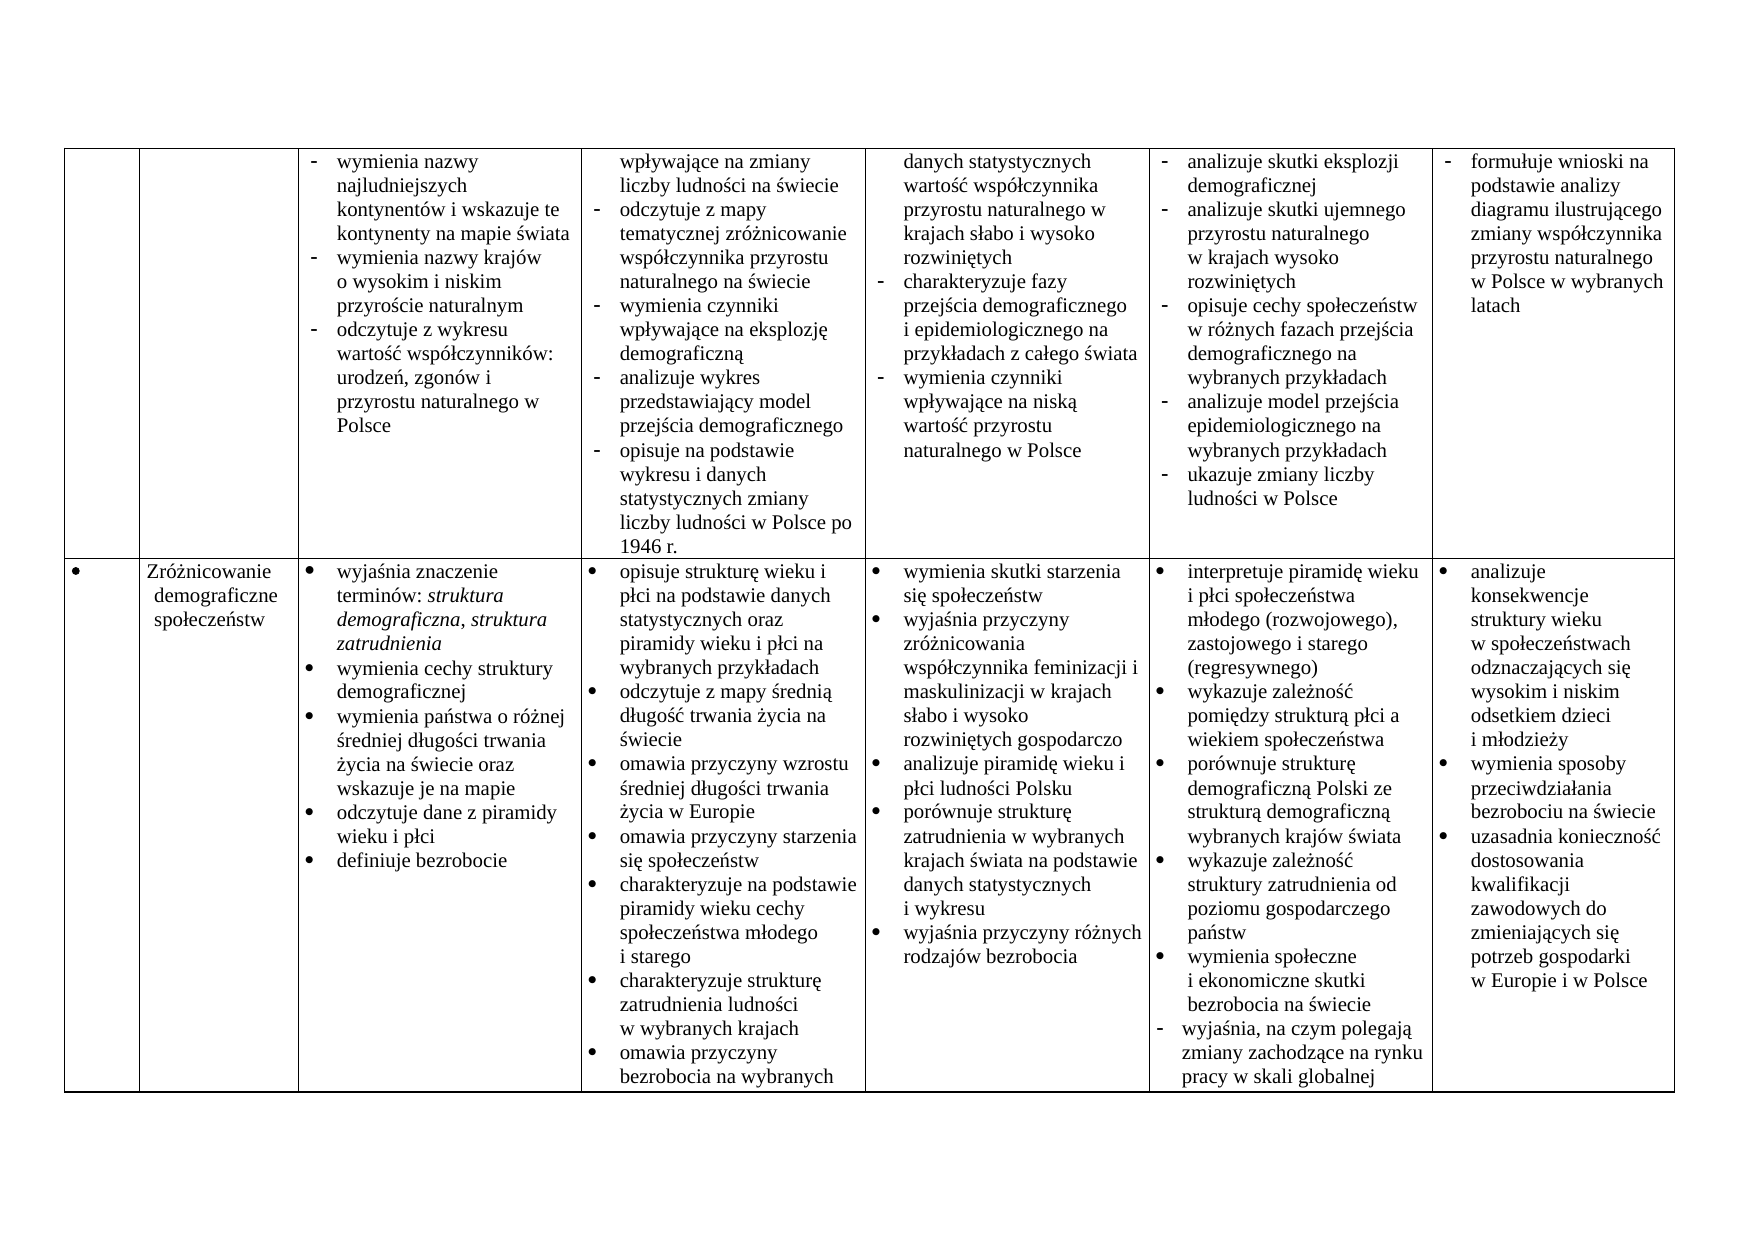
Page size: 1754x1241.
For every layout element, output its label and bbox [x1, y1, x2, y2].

table_cell [65, 559, 139, 1091]
table_cell [866, 559, 1149, 1091]
table_cell [299, 149, 581, 558]
table_cell [582, 559, 865, 1091]
table_cell [140, 149, 298, 558]
table_cell [1433, 149, 1674, 558]
table_cell [1150, 559, 1432, 1091]
table_cell [140, 559, 298, 1091]
table_cell [65, 149, 139, 558]
table_cell [299, 559, 581, 1091]
table_cell [1150, 149, 1432, 558]
table_cell [582, 149, 865, 558]
table_cell [1433, 559, 1674, 1091]
table_cell [866, 149, 1149, 558]
